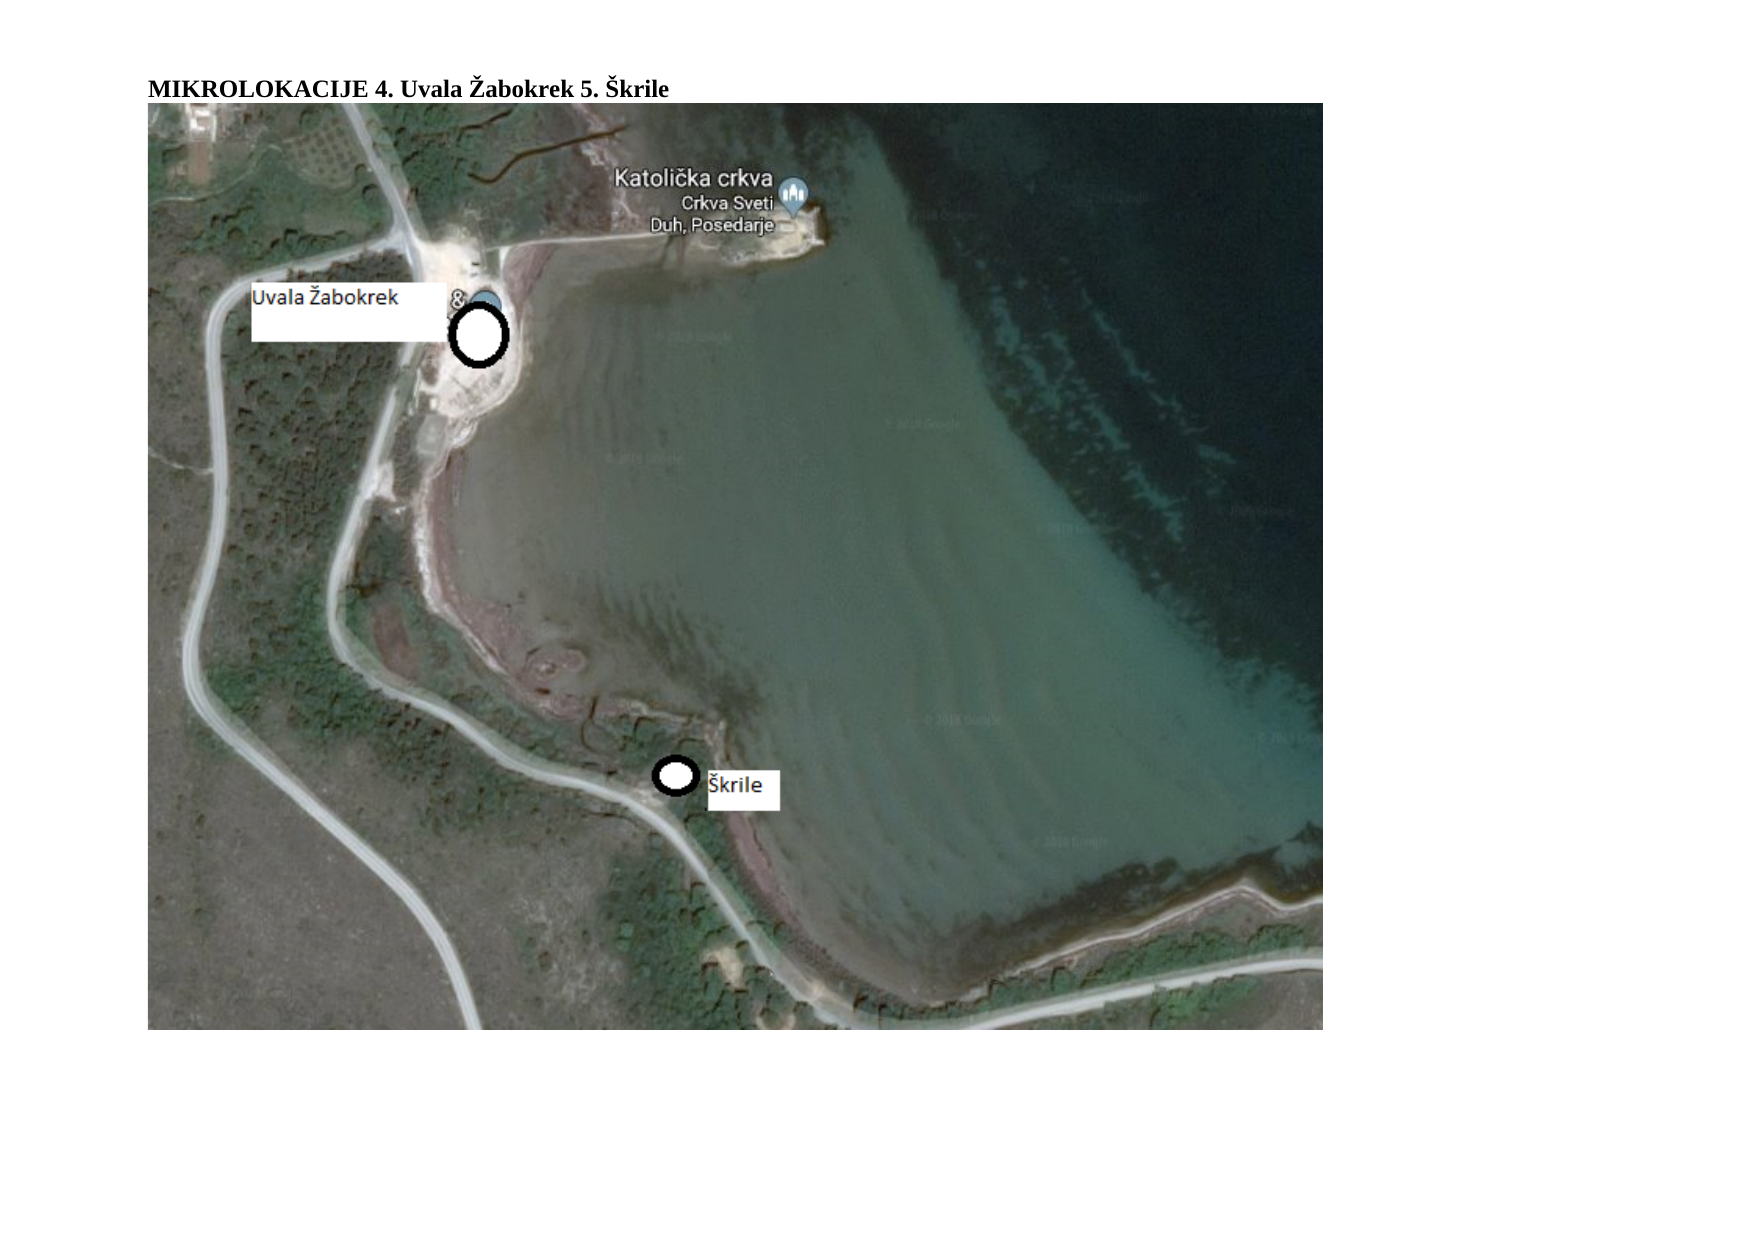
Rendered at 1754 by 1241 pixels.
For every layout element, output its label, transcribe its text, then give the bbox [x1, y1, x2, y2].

text MIKROLOKACIJE 4. Uvala Žabokrek 5. Škrile [148, 74, 704, 103]
picture [147, 103, 1323, 1030]
